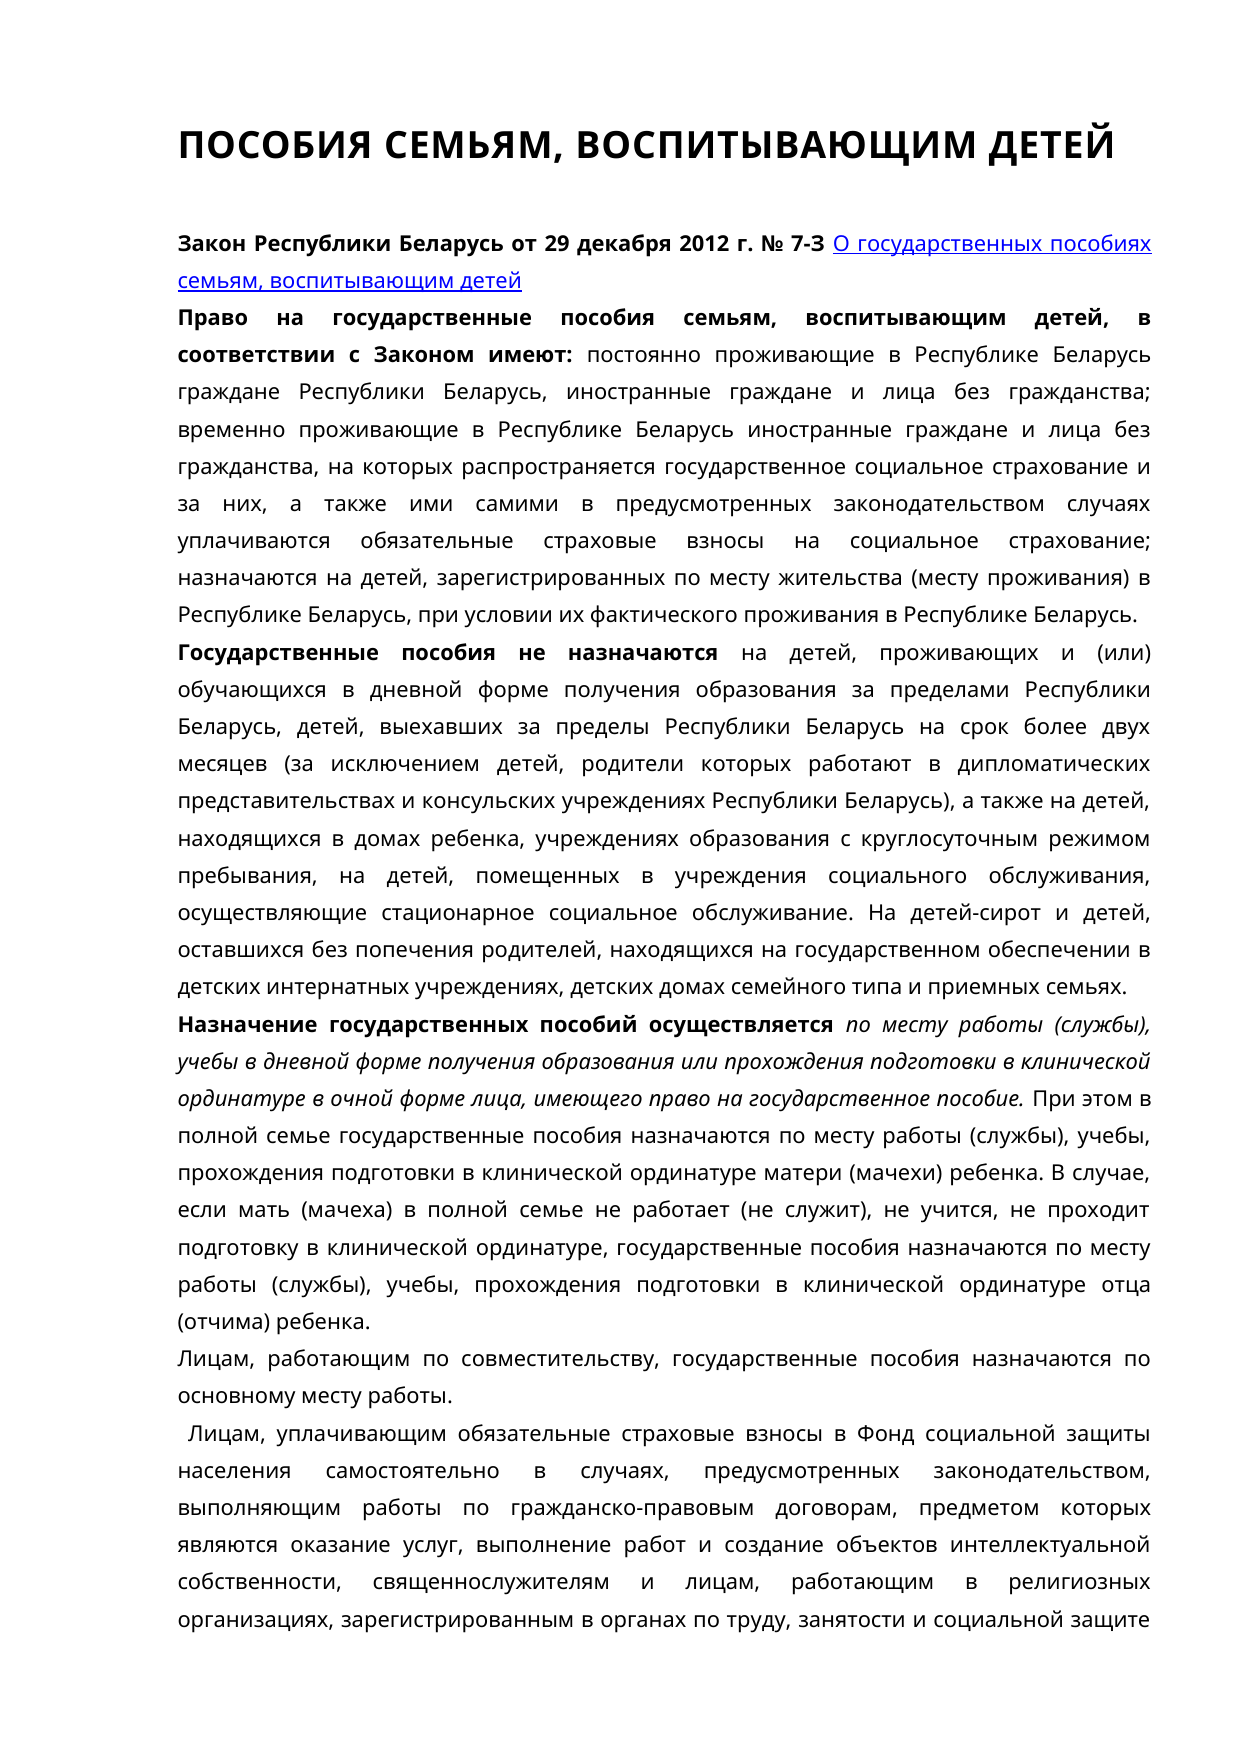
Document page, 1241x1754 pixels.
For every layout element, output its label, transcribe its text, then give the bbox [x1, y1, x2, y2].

text Закон Республики Беларусь от 29 декабря 2012 г. № 7-З О государственных пособиях семьям, воспитывающим детей [177, 220, 1152, 294]
text Лицам, работающим по совместительству, государственные пособия назначаются по основному месту работы. [177, 1336, 1152, 1410]
text Государственные пособия не назначаются на детей, проживающих и (или) обучающихся в дневной форме получения образования за пределами Республики Беларусь, детей, выехавших за пределы Республики Беларусь на срок более двух месяцев (за исключением детей, родители которых работают в дипломатических представительствах и консульских учреждениях Республики Беларусь), а также на детей, находящихся в домах ребенка, учреждениях образования с круглосуточным режимом пребывания, на детей, помещенных в учреждения социального обслуживания, осуществляющие стационарное социальное обслуживание. На детей-сирот и детей, оставшихся без попечения родителей, находящихся на государственном обеспечении в детских интернатных учреждениях, детских домах семейного типа и приемных семьях. [177, 629, 1152, 1001]
text Право на государственные пособия семьям, воспитывающим детей, в соответствии с Законом имеют: постоянно проживающие в Республике Беларусь граждане Республики Беларусь, иностранные граждане и лица без гражданства; временно проживающие в Республике Беларусь иностранные граждане и лица без гражданства, на которых распространяется государственное социальное страхование и за них, а также ими самими в предусмотренных законодательством случаях уплачиваются обязательные страховые взносы на социальное страхование; назначаются на детей, зарегистрированных по месту жительства (месту проживания) в Республике Беларусь, при условии их фактического проживания в Республике Беларусь. [177, 294, 1152, 629]
text Пособия семьям, воспитывающим детей [177, 118, 1152, 169]
text Назначение государственных пособий осуществляется по месту работы (службы), учебы в дневной форме получения образования или прохождения подготовки в клинической ординатуре в очной форме лица, имеющего право на государственное пособие. При этом в полной семье государственные пособия назначаются по месту работы (службы), учебы, прохождения подготовки в клинической ординатуре матери (мачехи) ребенка. В случае, если мать (мачеха) в полной семье не работает (не служит), не учится, не проходит подготовку в клинической ординатуре, государственные пособия назначаются по месту работы (службы), учебы, прохождения подготовки в клинической ординатуре отца (отчима) ребенка. [177, 1001, 1152, 1336]
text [177, 1410, 1152, 1633]
